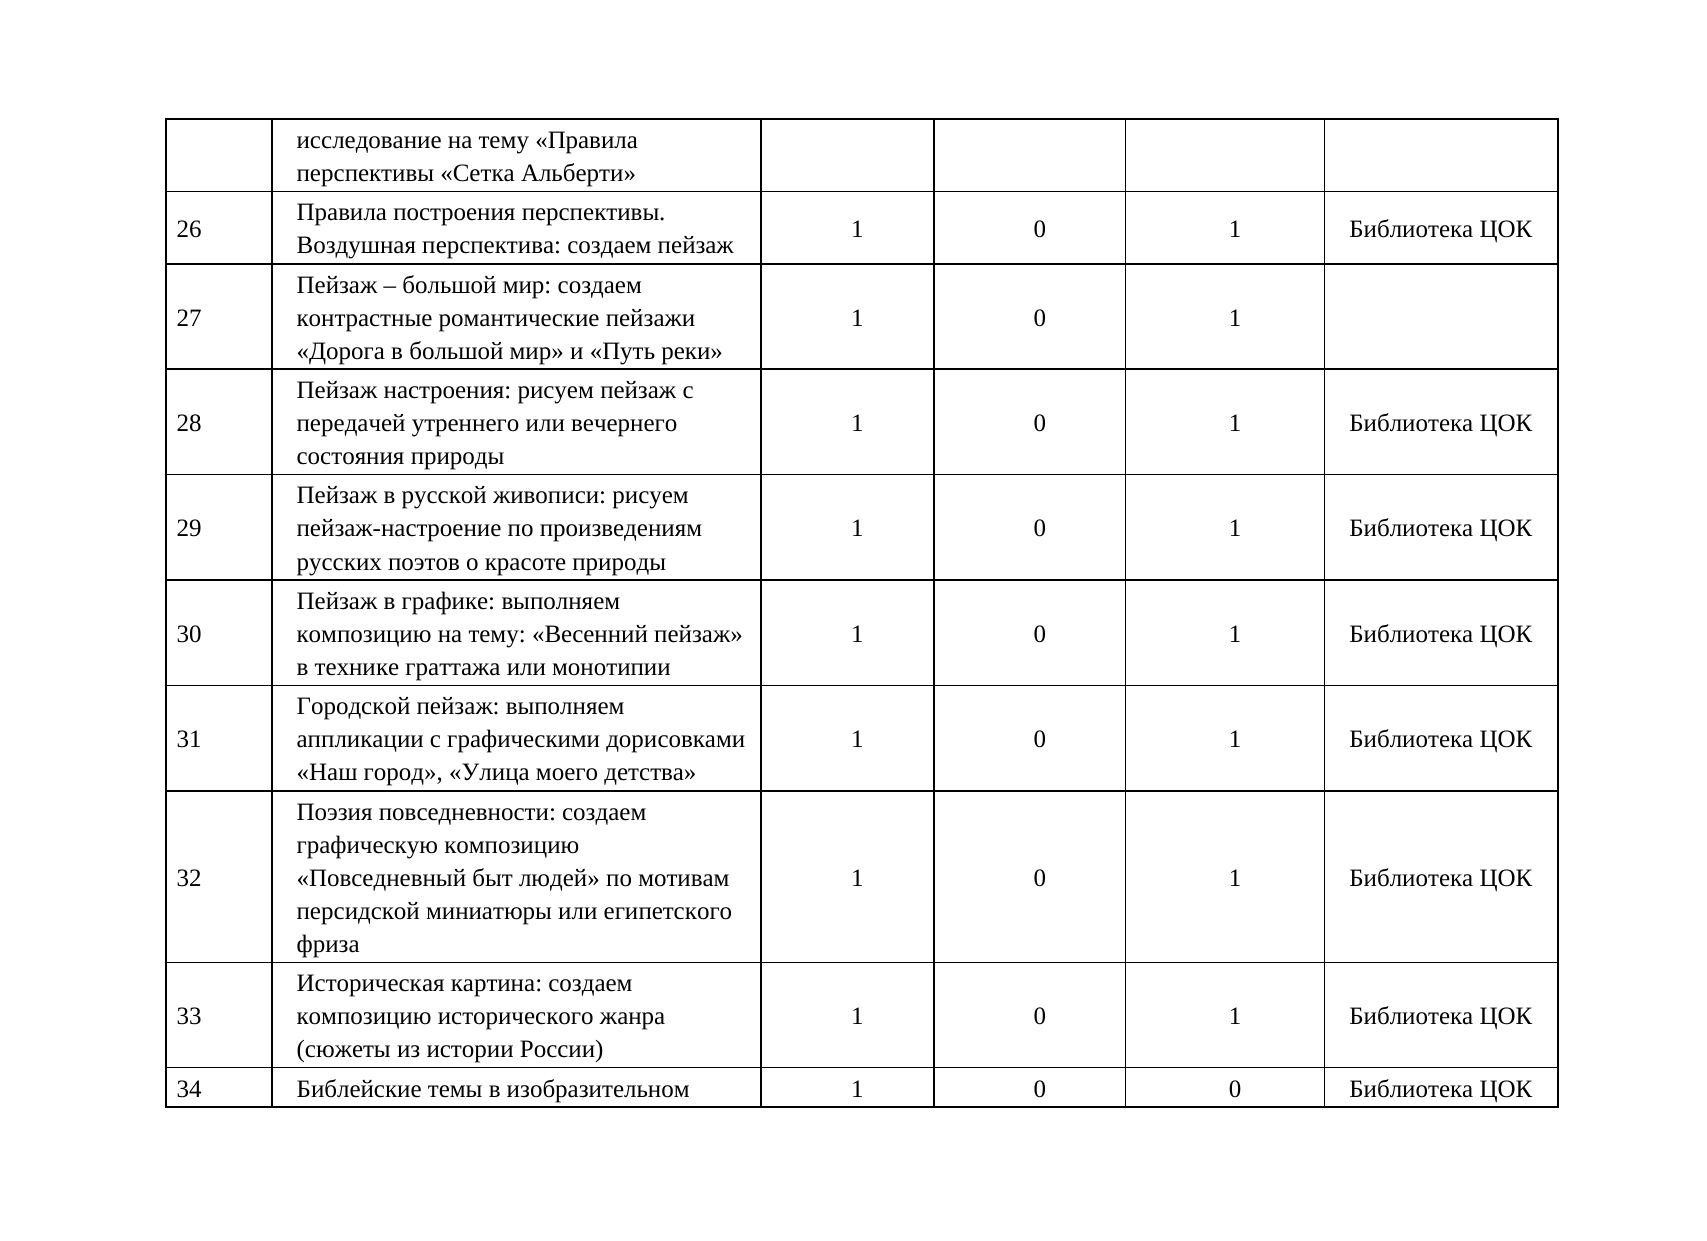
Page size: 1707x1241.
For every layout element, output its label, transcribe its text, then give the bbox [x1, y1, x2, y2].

table_cell Городской пейзаж: выполняем аппликации с графическими дорисовками «Наш город», «Улица моего детства» [273, 686, 760, 790]
table_cell 0 [935, 686, 1125, 790]
table_cell 0 [935, 475, 1125, 579]
table_cell Библиотека ЦОК [1325, 963, 1557, 1067]
table_cell 26 [167, 192, 271, 263]
table_cell Библиотека ЦОК [1325, 686, 1557, 790]
table_cell Пейзаж в графике: выполняем композицию на тему: «Весенний пейзаж» в технике граттажа или монотипии [273, 581, 760, 684]
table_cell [273, 1068, 760, 1106]
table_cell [273, 120, 760, 191]
table_cell Библиотека ЦОК [1325, 475, 1557, 579]
table_cell 29 [167, 475, 271, 579]
table_cell 1 [762, 370, 933, 474]
table_cell 0 [935, 792, 1125, 961]
table_cell 1 [762, 792, 933, 961]
table_cell Библиотека ЦОК [1325, 581, 1557, 684]
table_cell Историческая картина: создаем композицию исторического жанра (сюжеты из истории России) [273, 963, 760, 1067]
table_cell 1 [1126, 581, 1324, 684]
table_cell Поэзия повседневности: создаем графическую композицию «Повседневный быт людей» по мотивам персидской миниатюры или египетского фриза [273, 792, 760, 961]
table_cell 1 [1126, 686, 1324, 790]
table_cell 0 [935, 265, 1125, 368]
table_cell 1 [1126, 370, 1324, 474]
table_cell 31 [167, 686, 271, 790]
table_cell 1 [1126, 792, 1324, 961]
table_cell 1 [762, 120, 933, 191]
table_cell Пейзаж настроения: рисуем пейзаж с передачей утреннего или вечернего состояния природы [273, 370, 760, 474]
table_cell 0 [1126, 1068, 1324, 1106]
table_cell 25 [167, 120, 271, 191]
table_cell 1 [762, 265, 933, 368]
table_cell 0 [935, 370, 1125, 474]
table_cell Библиотека ЦОК [1325, 192, 1557, 263]
table_cell 1 [762, 192, 933, 263]
table_cell 1 [762, 686, 933, 790]
table_cell 1 [1126, 192, 1324, 263]
table_cell Правила построения перспективы. Воздушная перспектива: создаем пейзаж [273, 192, 760, 263]
table_cell 1 [1126, 265, 1324, 368]
table_cell 28 [167, 370, 271, 474]
table_cell 33 [167, 963, 271, 1067]
table_cell Пейзаж в русской живописи: рисуем пейзаж-настроение по произведениям русских поэтов о красоте природы [273, 475, 760, 579]
table_cell 1 [762, 963, 933, 1067]
table_cell 1 [1126, 120, 1324, 191]
table_cell 0 [935, 1068, 1125, 1106]
table_cell Библиотека ЦОК [1325, 792, 1557, 961]
table_cell Пейзаж – большой мир: создаем контрастные романтические пейзажи «Дорога в большой мир» и «Путь реки» [273, 265, 760, 368]
table_cell Библиотека ЦОК [1325, 1068, 1557, 1106]
table_cell [1325, 265, 1557, 368]
table_cell 1 [1126, 475, 1324, 579]
table_cell 1 [762, 581, 933, 684]
table_cell 1 [762, 475, 933, 579]
table_cell 0 [935, 963, 1125, 1067]
table_cell 27 [167, 265, 271, 368]
table_cell Библиотека ЦОК [1325, 370, 1557, 474]
table_cell 0 [935, 120, 1125, 191]
table_cell 32 [167, 792, 271, 961]
table_cell 0 [935, 581, 1125, 684]
table_cell 30 [167, 581, 271, 684]
table_cell 0 [935, 192, 1125, 263]
table_cell [1325, 120, 1557, 191]
table_cell 1 [1126, 963, 1324, 1067]
table_cell 1 [762, 1068, 933, 1106]
table_cell 34 [167, 1068, 271, 1106]
